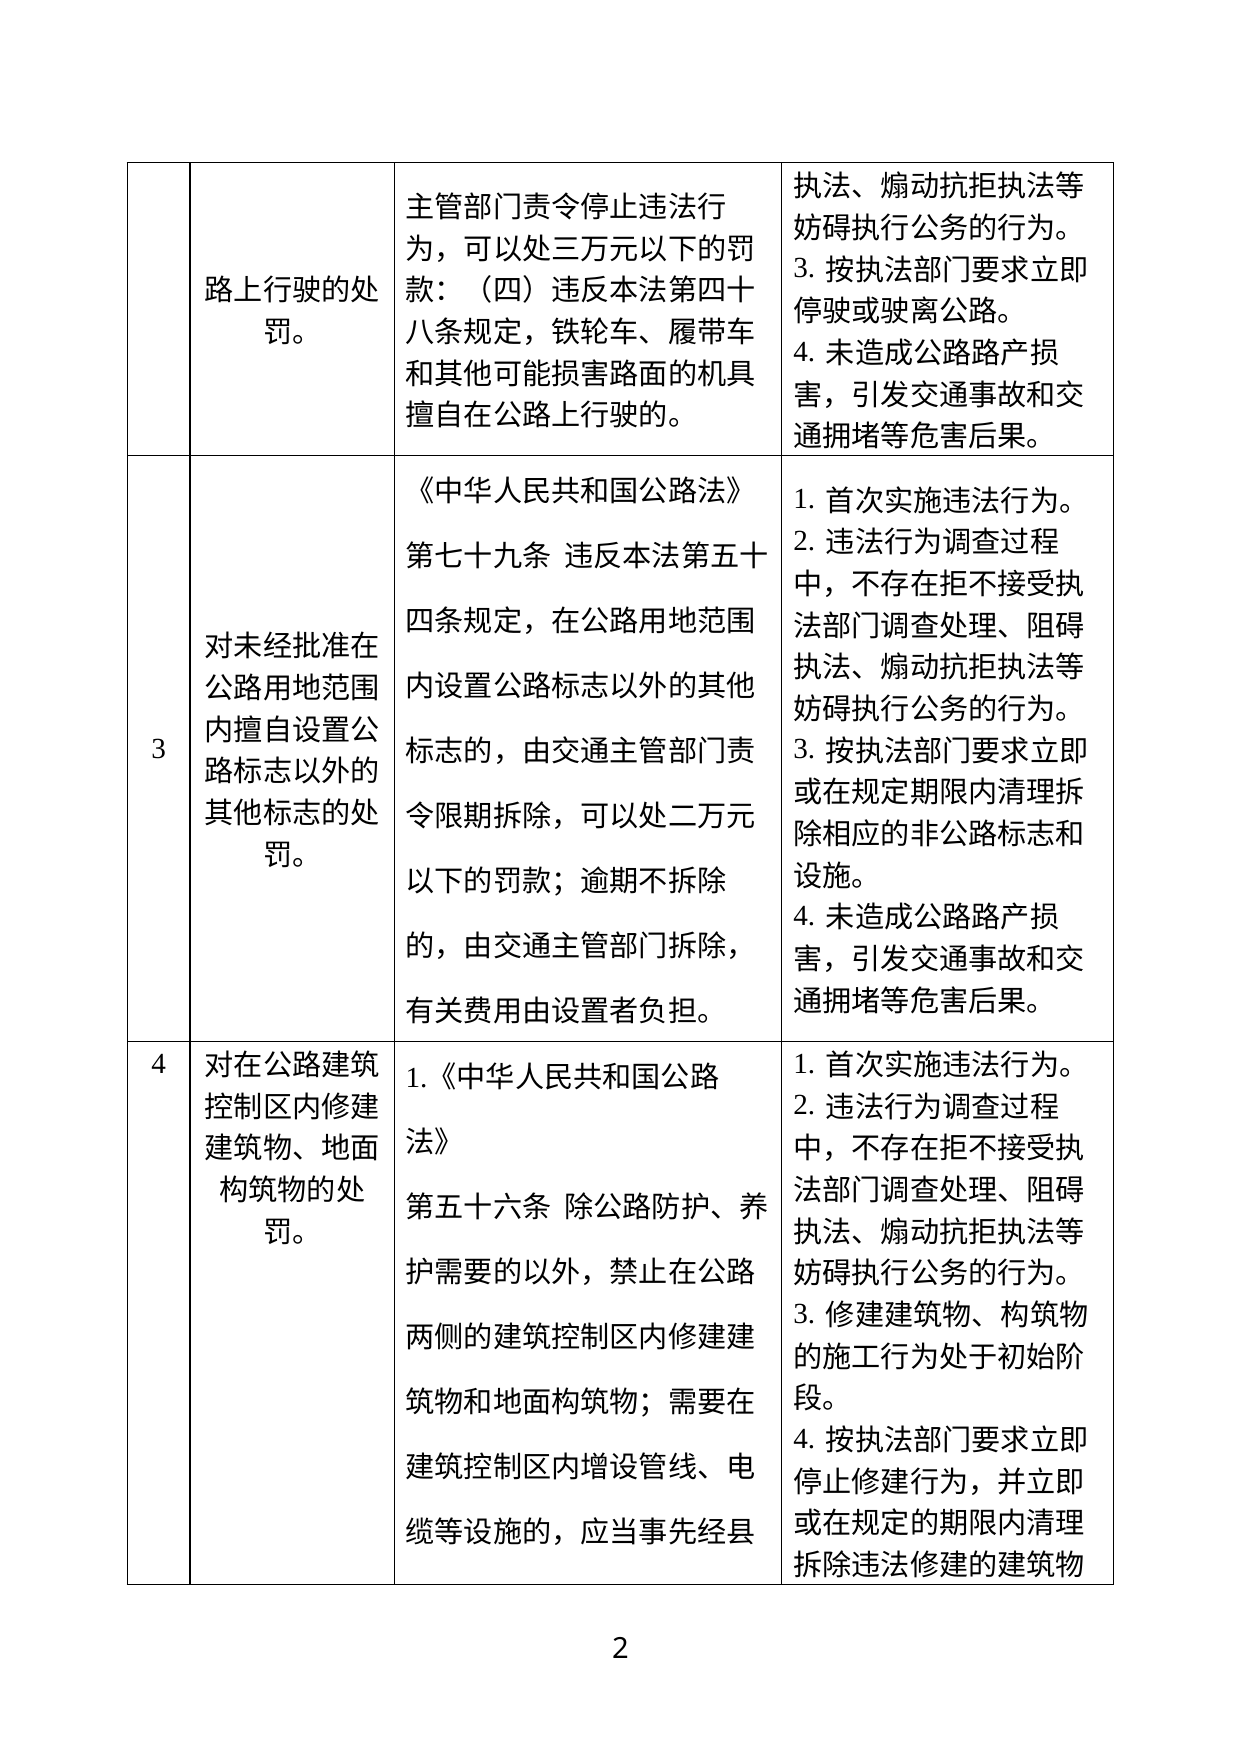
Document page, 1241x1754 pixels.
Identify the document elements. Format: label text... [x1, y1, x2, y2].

table_cell 首次实施违法行为。 违法行为调查过程中，不存在拒不接受执法部门调查处理、阻碍执法、煽动抗拒执法等妨碍执行公务的行为。 按执法部门要求立即或在规定期限内清理拆除相应的非公路标志和设施。 未造成公路路产损害，引发交通事故和交通拥堵等危害后果。 [782, 456, 1113, 1041]
table_cell 3 [128, 456, 189, 1041]
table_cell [782, 1042, 1113, 1583]
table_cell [191, 163, 394, 455]
table_cell 对未经批准在公路用地范围内擅自设置公路标志以外的其他标志的处罚。 [191, 456, 394, 1041]
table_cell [395, 1042, 781, 1583]
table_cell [782, 163, 1113, 455]
table_cell 4 [128, 1042, 189, 1583]
table_cell 2 [128, 163, 189, 455]
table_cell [395, 163, 781, 455]
table_cell 《中华人民共和国公路法》 第七十九条 违反本法第五十四条规定，在公路用地范围内设置公路标志以外的其他标志的，由交通主管部门责令限期拆除，可以处二万元以下的罚款；逾期不拆除的，由交通主管部门拆除，有关费用由设置者负担。 [395, 456, 781, 1041]
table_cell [191, 1042, 394, 1583]
